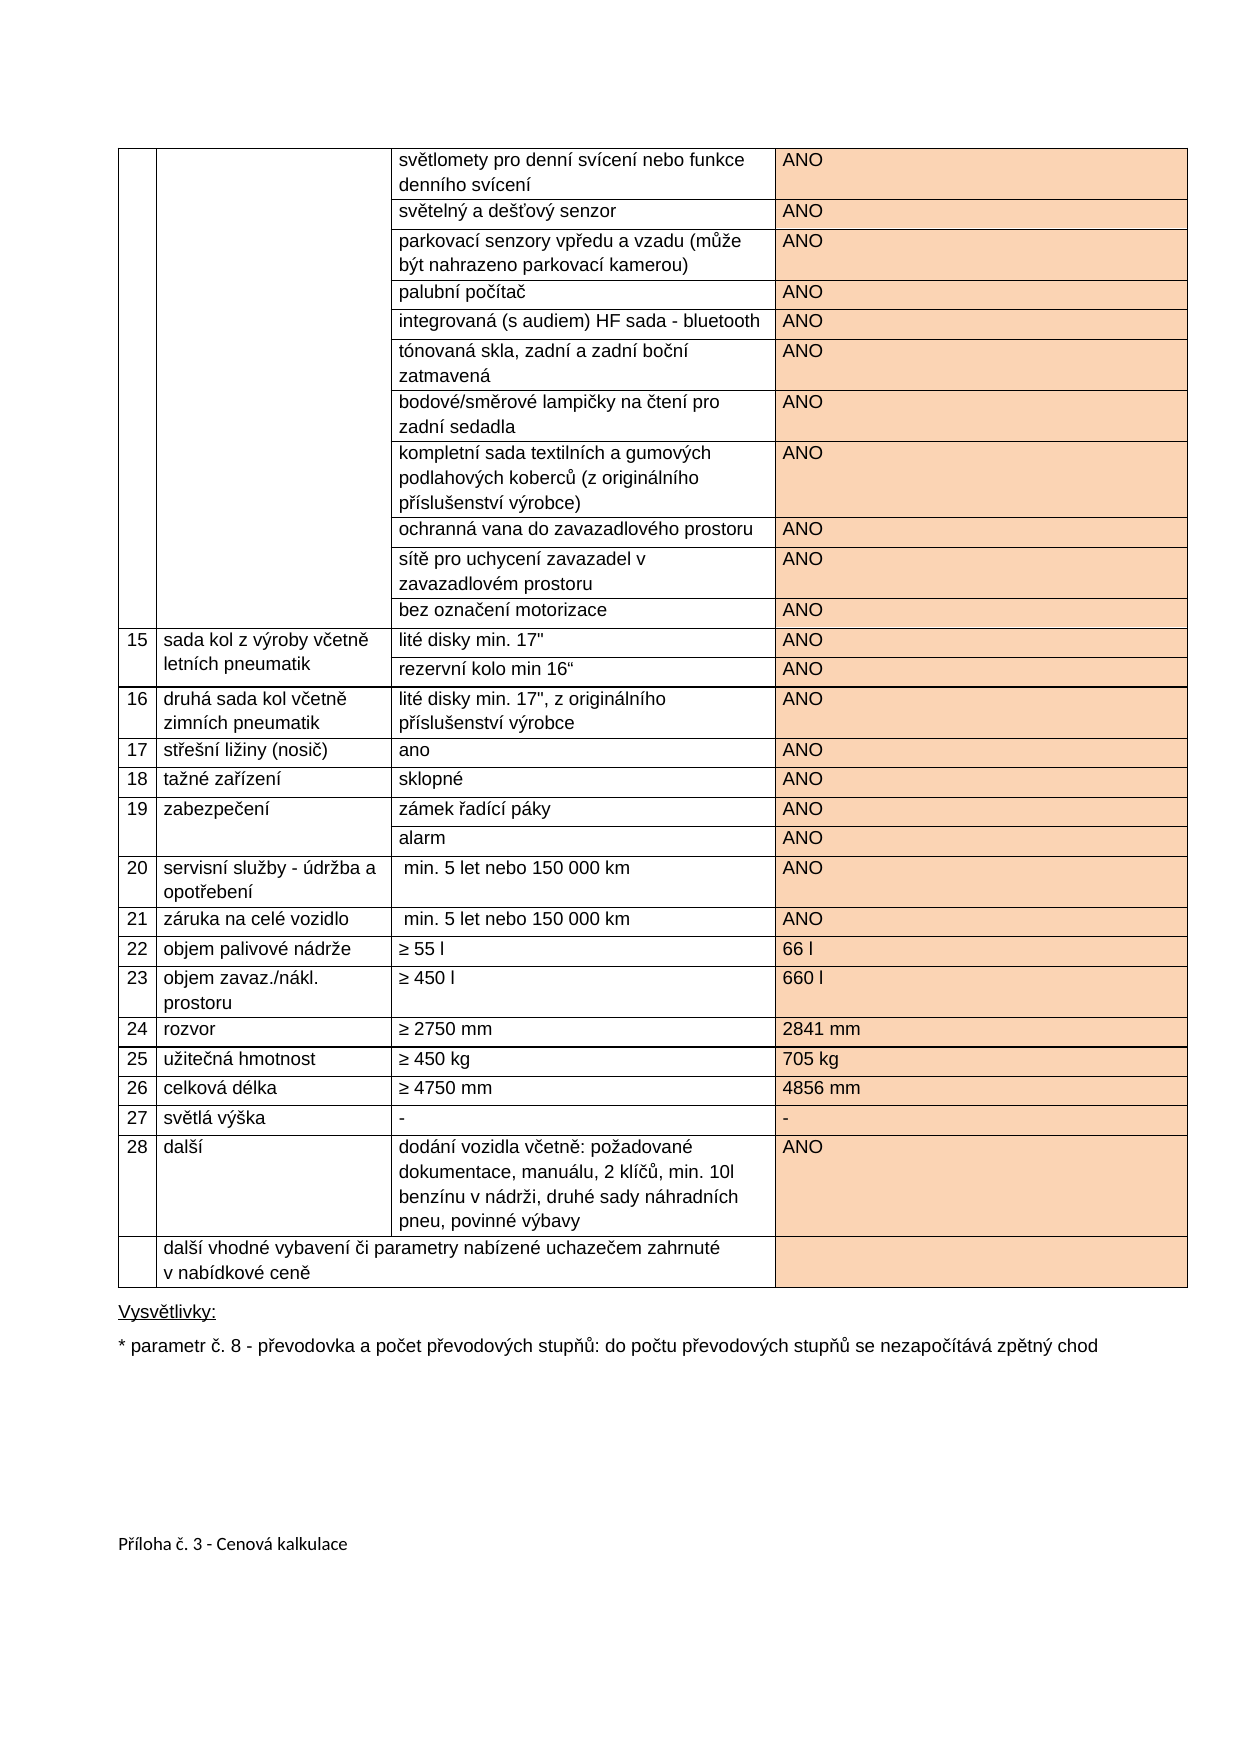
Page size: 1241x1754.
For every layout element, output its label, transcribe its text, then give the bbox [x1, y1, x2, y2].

table_cell alarm [392, 827, 775, 856]
table_cell ANO [776, 230, 1187, 280]
table_cell dodání vozidla včetně: požadované dokumentace, manuálu, 2 klíčů, min. 10l benzínu v nádrži, druhé sady náhradních pneu, povinné výbavy [392, 1136, 775, 1236]
table_cell 16 [119, 688, 156, 738]
table_cell kompletní sada textilních a gumových podlahových koberců (z originálního příslušenství výrobce) [392, 442, 775, 517]
table_cell objem zavaz./nákl. prostoru [157, 967, 391, 1017]
text Příloha č. 3 - Cenová kalkulace [118, 1532, 1152, 1555]
table_cell užitečná hmotnost [157, 1048, 391, 1076]
table_cell 24 [119, 1018, 156, 1046]
table_cell ≥ 2750 mm [392, 1018, 775, 1046]
table_cell 27 [119, 1106, 156, 1135]
table_cell ochranná vana do zavazadlového prostoru [392, 518, 775, 547]
table_cell 26 [119, 1077, 156, 1105]
table_cell 660 l [776, 967, 1187, 1017]
table_cell zabezpečení [157, 798, 391, 856]
table_cell záruka na celé vozidlo [157, 908, 391, 936]
table_cell tónovaná skla, zadní a zadní boční zatmavená [392, 340, 775, 390]
table_cell 20 [119, 857, 156, 907]
table_cell min. 5 let nebo 150 000 km [392, 857, 775, 907]
table_cell - [392, 1106, 775, 1135]
table_cell 25 [119, 1048, 156, 1076]
table_cell ANO [776, 658, 1187, 686]
table_cell 21 [119, 908, 156, 936]
table_cell 18 [119, 768, 156, 797]
table_cell 2841 mm [776, 1018, 1187, 1046]
table_cell ANO [776, 857, 1187, 907]
table_cell 66 l [776, 937, 1187, 966]
table_cell ANO [776, 798, 1187, 826]
table_cell 4856 mm [776, 1077, 1187, 1105]
table_cell ≥ 55 l [392, 937, 775, 966]
table_cell střešní ližiny (nosič) [157, 739, 391, 767]
table_cell 22 [119, 937, 156, 966]
table_cell ANO [776, 340, 1187, 390]
table_cell bez označení motorizace [392, 599, 775, 627]
table_cell ANO [776, 1136, 1187, 1236]
table_cell rezervní kolo min 16“ [392, 658, 775, 686]
table_cell zámek řadící páky [392, 798, 775, 826]
table_cell 705 kg [776, 1048, 1187, 1076]
table_cell ANO [776, 629, 1187, 657]
table_cell integrovaná (s audiem) HF sada - bluetooth [392, 310, 775, 339]
table_cell ANO [776, 281, 1187, 309]
table_cell sada kol z výroby včetně letních pneumatik [157, 629, 391, 686]
text * parametr č. 8 - převodovka a počet převodových stupňů: do počtu převodových stupňů se nezapočítává zpětný chod [118, 1334, 1152, 1356]
table_cell 23 [119, 967, 156, 1017]
table_cell druhá sada kol včetně zimních pneumatik [157, 688, 391, 738]
table_cell [119, 1237, 156, 1287]
table_cell bodové/směrové lampičky na čtení pro zadní sedadla [392, 391, 775, 441]
table_cell ANO [776, 827, 1187, 856]
table_cell ANO [776, 739, 1187, 767]
table_cell 17 [119, 739, 156, 767]
table_cell světelný a dešťový senzor [392, 200, 775, 228]
table_cell sítě pro uchycení zavazadel v zavazadlovém prostoru [392, 548, 775, 598]
table_cell ≥ 450 kg [392, 1048, 775, 1076]
table_cell ANO [776, 391, 1187, 441]
table_cell ANO [776, 149, 1187, 199]
table_cell lité disky min. 17" [392, 629, 775, 657]
table_cell světlá výška [157, 1106, 391, 1135]
table_cell ANO [776, 310, 1187, 339]
table_cell 28 [119, 1136, 156, 1236]
table_cell min. 5 let nebo 150 000 km [392, 908, 775, 936]
table_cell rozvor [157, 1018, 391, 1046]
table_cell ANO [776, 688, 1187, 738]
table_cell ≥ 450 l [392, 967, 775, 1017]
table_cell světlomety pro denní svícení nebo funkce denního svícení [392, 149, 775, 199]
text Vysvětlivky: [118, 1301, 1152, 1322]
table_cell servisní služby - údržba a opotřebení [157, 857, 391, 907]
table_cell sklopné [392, 768, 775, 797]
table_cell objem palivové nádrže [157, 937, 391, 966]
table_cell [776, 1237, 1187, 1287]
table_cell ANO [776, 548, 1187, 598]
table_cell ≥ 4750 mm [392, 1077, 775, 1105]
table_cell další vhodné vybavení či parametry nabízené uchazečem zahrnuté v nabídkové ceně [157, 1237, 775, 1287]
table_cell ano [392, 739, 775, 767]
table_cell ANO [776, 442, 1187, 517]
table_cell 15 [119, 629, 156, 686]
table_cell ANO [776, 599, 1187, 627]
table_cell ANO [776, 518, 1187, 547]
table_cell - [776, 1106, 1187, 1135]
table_cell další [157, 1136, 391, 1236]
table_cell celková délka [157, 1077, 391, 1105]
table_cell ANO [776, 768, 1187, 797]
table_cell parkovací senzory vpředu a vzadu (může být nahrazeno parkovací kamerou) [392, 230, 775, 280]
table_cell palubní počítač [392, 281, 775, 309]
table_cell ANO [776, 908, 1187, 936]
table_cell tažné zařízení [157, 768, 391, 797]
table_cell ANO [776, 200, 1187, 228]
table_cell 19 [119, 798, 156, 856]
table_cell lité disky min. 17", z originálního příslušenství výrobce [392, 688, 775, 738]
